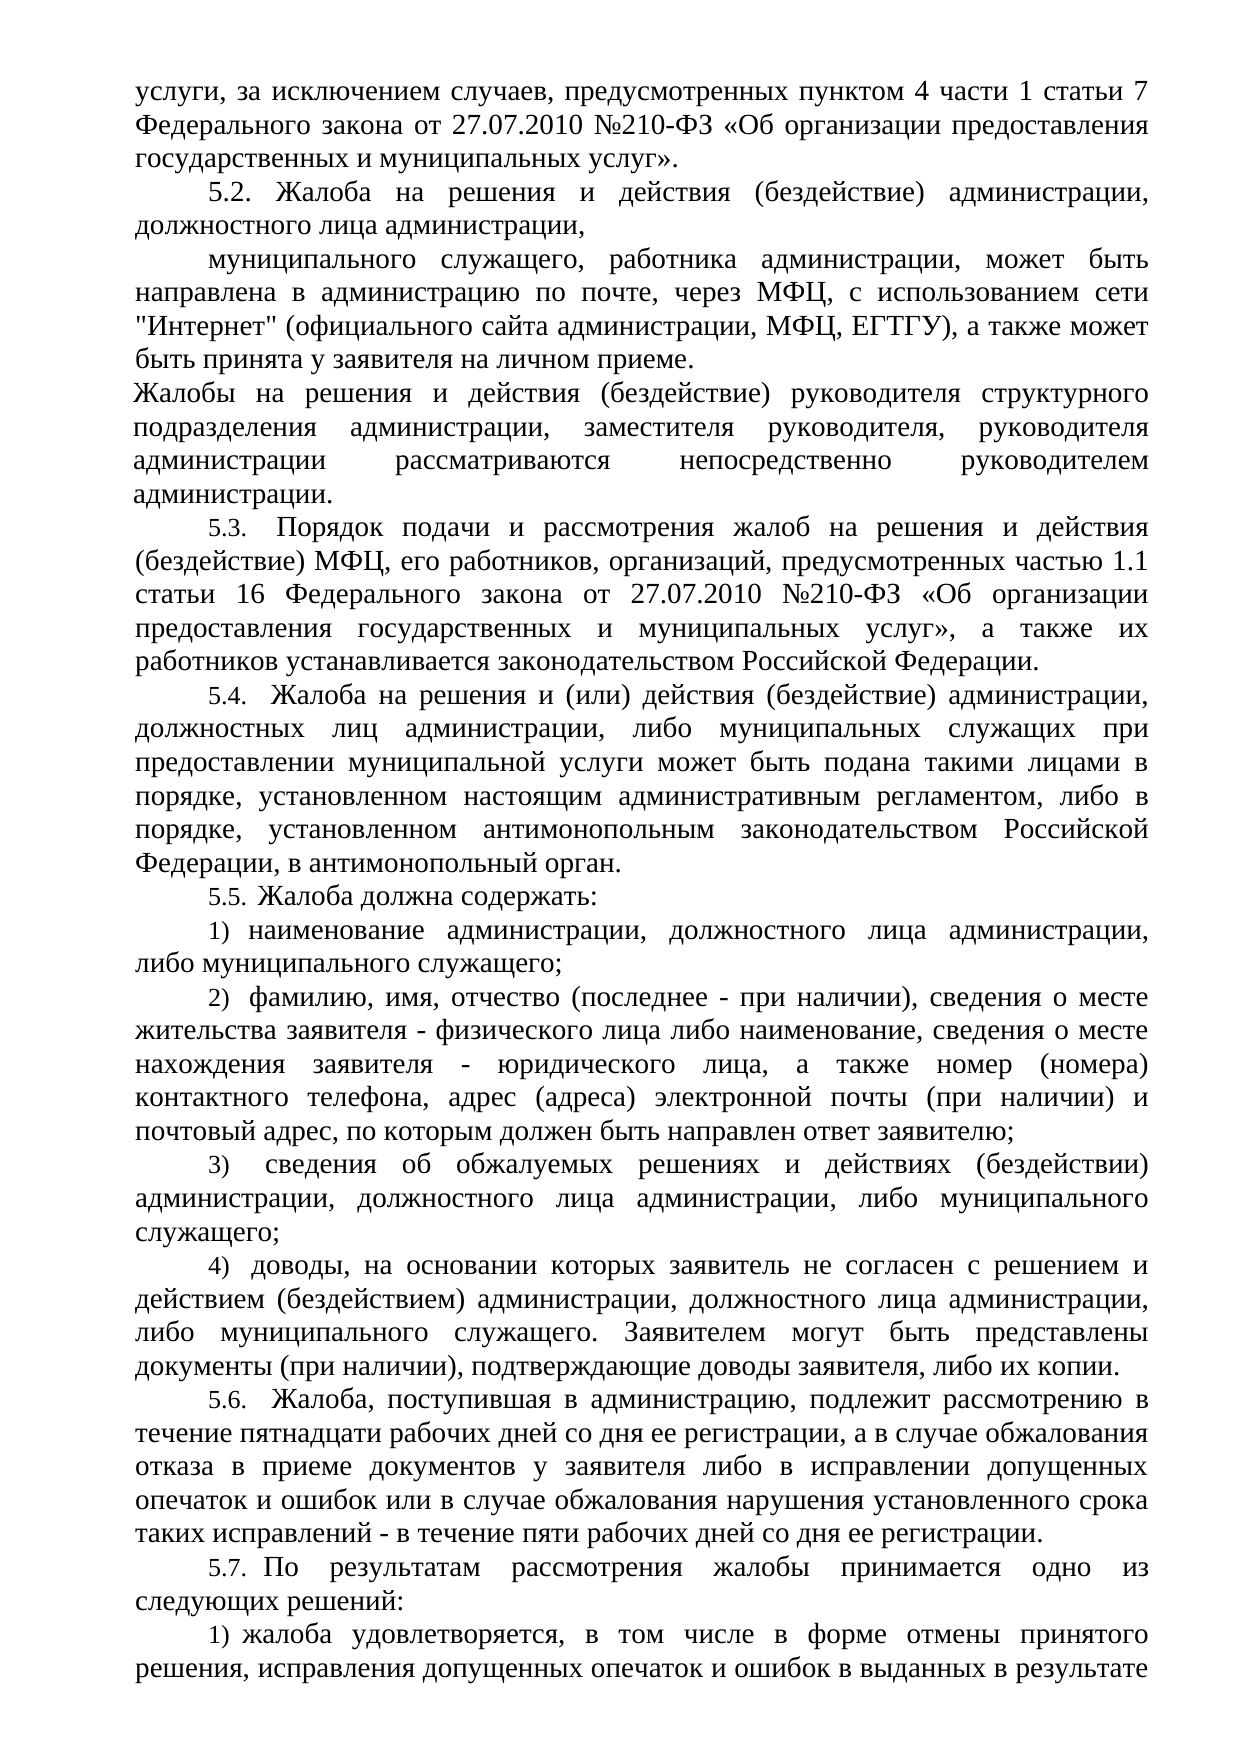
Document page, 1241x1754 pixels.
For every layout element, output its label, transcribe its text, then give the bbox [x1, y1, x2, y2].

text 5.2. Жалоба на решения и действия (бездействие) администрации, должностного лица администрации, [135, 174, 1149, 242]
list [135, 1617, 1149, 1684]
list По результатам рассмотрения жалобы принимается одно из следующих решений: [135, 1550, 1149, 1617]
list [135, 74, 1149, 174]
text Жалобы на решения и действия (бездействие) руководителя структурного подразделения администрации, заместителя руководителя, руководителя администрации рассматриваются непосредственно руководителем администрации. [133, 376, 1149, 510]
list Жалоба на решения и (или) действия (бездействие) администрации, должностных лиц администрации, либо муниципальных служащих при предоставлении муниципальной услуги может быть подана такими лицами в порядке, установленном настоящим административным регламентом, либо в порядке, установленном антимонопольным законодательством Российской Федерации, в антимонопольный орган. [135, 678, 1149, 879]
list Порядок подачи и рассмотрения жалоб на решения и действия (бездействие) МФЦ, его работников, организаций, предусмотренных частью 1.1 статьи 16 Федерального закона от 27.07.2010 №210-ФЗ «Об организации предоставления государственных и муниципальных услуг», а также их работников устанавливается законодательством Российской Федерации. [135, 510, 1149, 678]
list Жалоба, поступившая в администрацию, подлежит рассмотрению в течение пятнадцати рабочих дней со дня ее регистрации, а в случае обжалования отказа в приеме документов у заявителя либо в исправлении допущенных опечаток и ошибок или в случае обжалования нарушения установленного срока таких исправлений - в течение пяти рабочих дней со дня ее регистрации. [135, 1382, 1149, 1550]
list наименование администрации, должностного лица администрации, либо муниципального служащего; [135, 912, 1149, 979]
list доводы, на основании которых заявитель не согласен с решением и действием (бездействием) администрации, должностного лица администрации, либо муниципального служащего. Заявителем могут быть представлены документы (при наличии), подтверждающие доводы заявителя, либо их копии. [135, 1248, 1149, 1382]
text муниципального служащего, работника администрации, может быть направлена в администрацию по почте, через МФЦ, с использованием сети "Интернет" (официального сайта администрации, МФЦ, ЕГТГУ), а также может быть принята у заявителя на личном приеме. [135, 242, 1149, 376]
list фамилию, имя, отчество (последнее - при наличии), сведения о месте жительства заявителя - физического лица либо наименование, сведения о месте нахождения заявителя - юридического лица, а также номер (номера) контактного телефона, адрес (адреса) электронной почты (при наличии) и почтовый адрес, по которым должен быть направлен ответ заявителю; [135, 979, 1149, 1147]
list Жалоба должна содержать: [135, 879, 1152, 912]
list сведения об обжалуемых решениях и действиях (бездействии) администрации, должностного лица администрации, либо муниципального служащего; [135, 1147, 1149, 1248]
